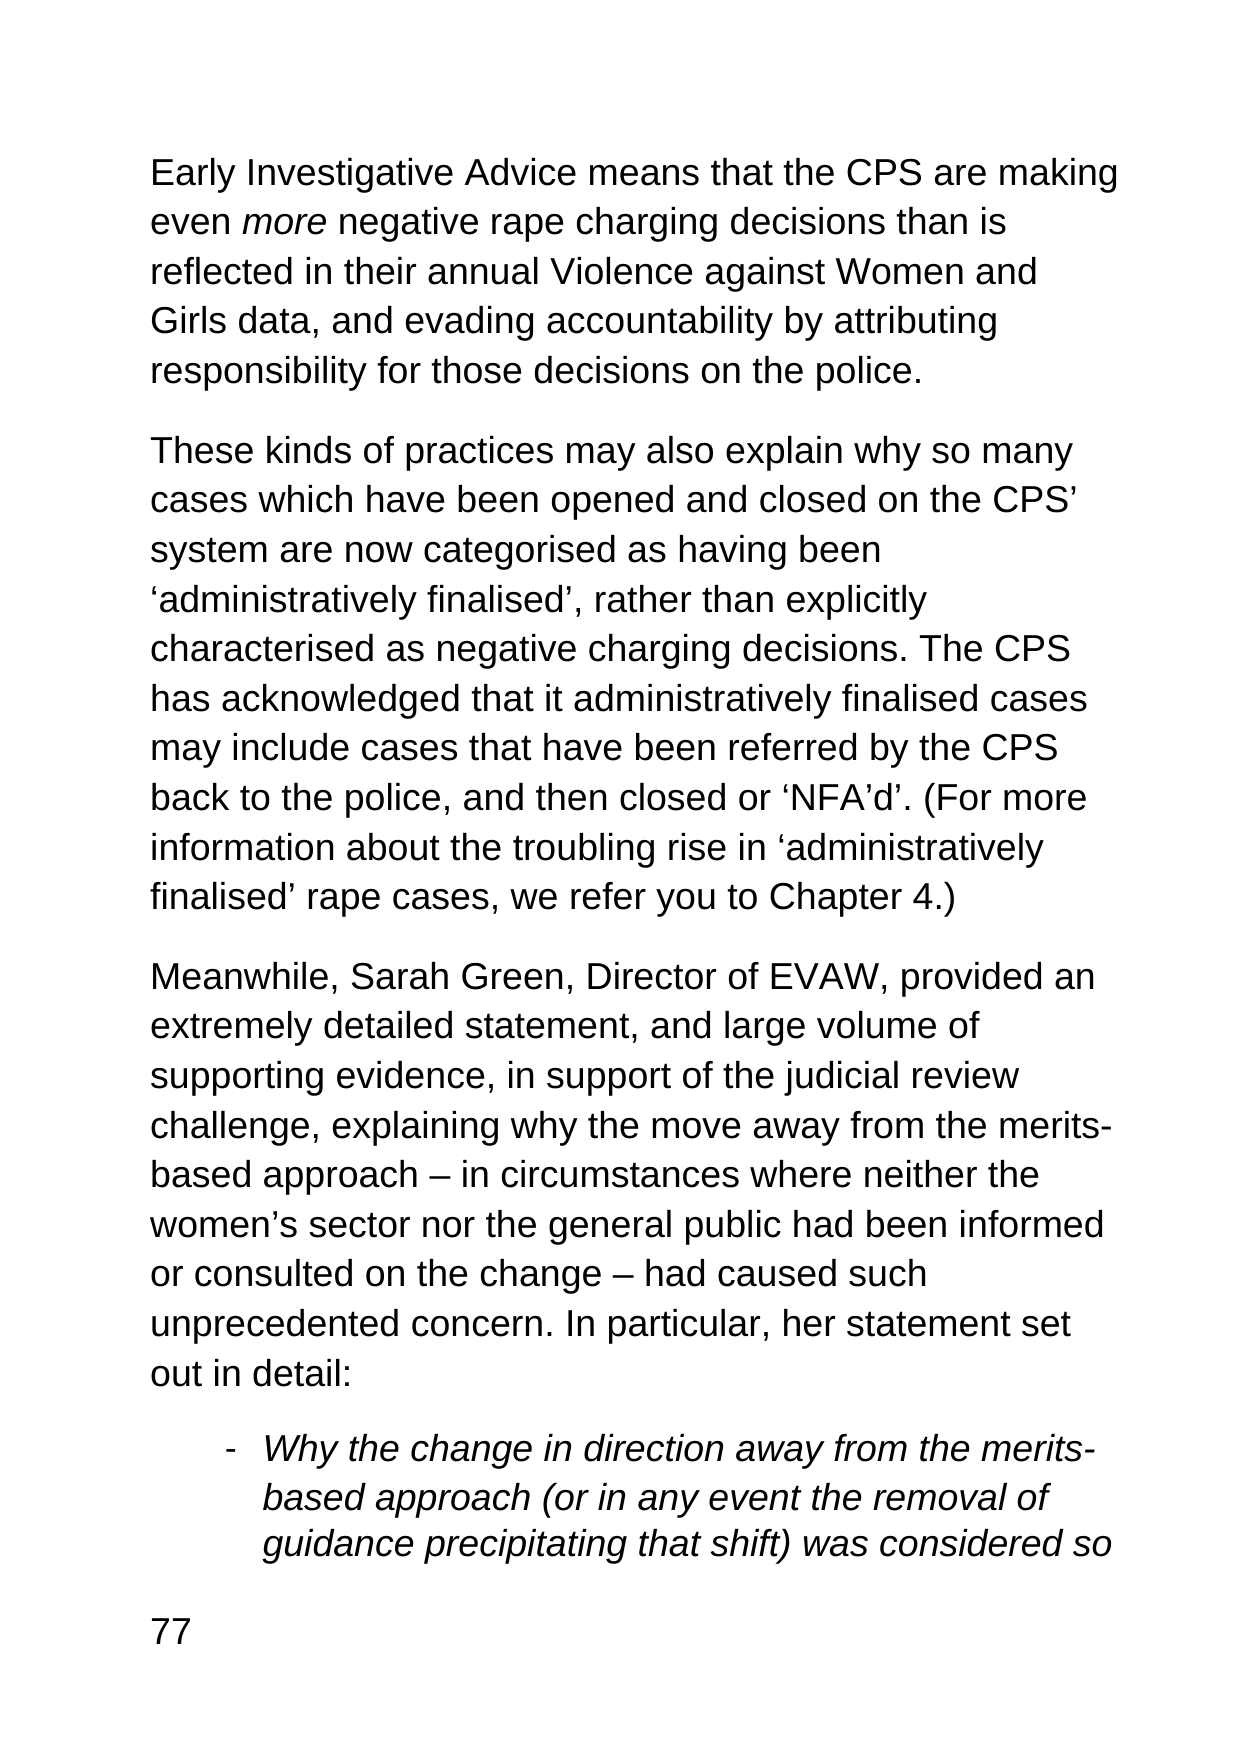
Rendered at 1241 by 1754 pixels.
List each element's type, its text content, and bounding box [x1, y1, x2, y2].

text Meanwhile, Sarah Green, Director of EVAW, provided an extremely detailed statement, and large volume of supporting evidence, in support of the judicial review challenge, explaining why the move away from the merits-based approach – in circumstances where neither the women’s sector nor the general public had been informed or consulted on the change – had caused such unprecedented concern. In particular, her statement set out in detail: [150, 954, 1125, 1394]
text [150, 150, 1125, 391]
text These kinds of practices may also explain why so many cases which have been opened and closed on the CPS’ system are now categorised as having been ‘administratively finalised’, rather than explicitly characterised as negative charging decisions. The CPS has acknowledged that it administratively finalised cases may include cases that have been referred by the CPS back to the police, and then closed or ‘NFA’d’. (For more information about the troubling rise in ‘administratively finalised’ rape cases, we refer you to Chapter 4.) [150, 428, 1125, 917]
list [225, 1425, 1125, 1564]
